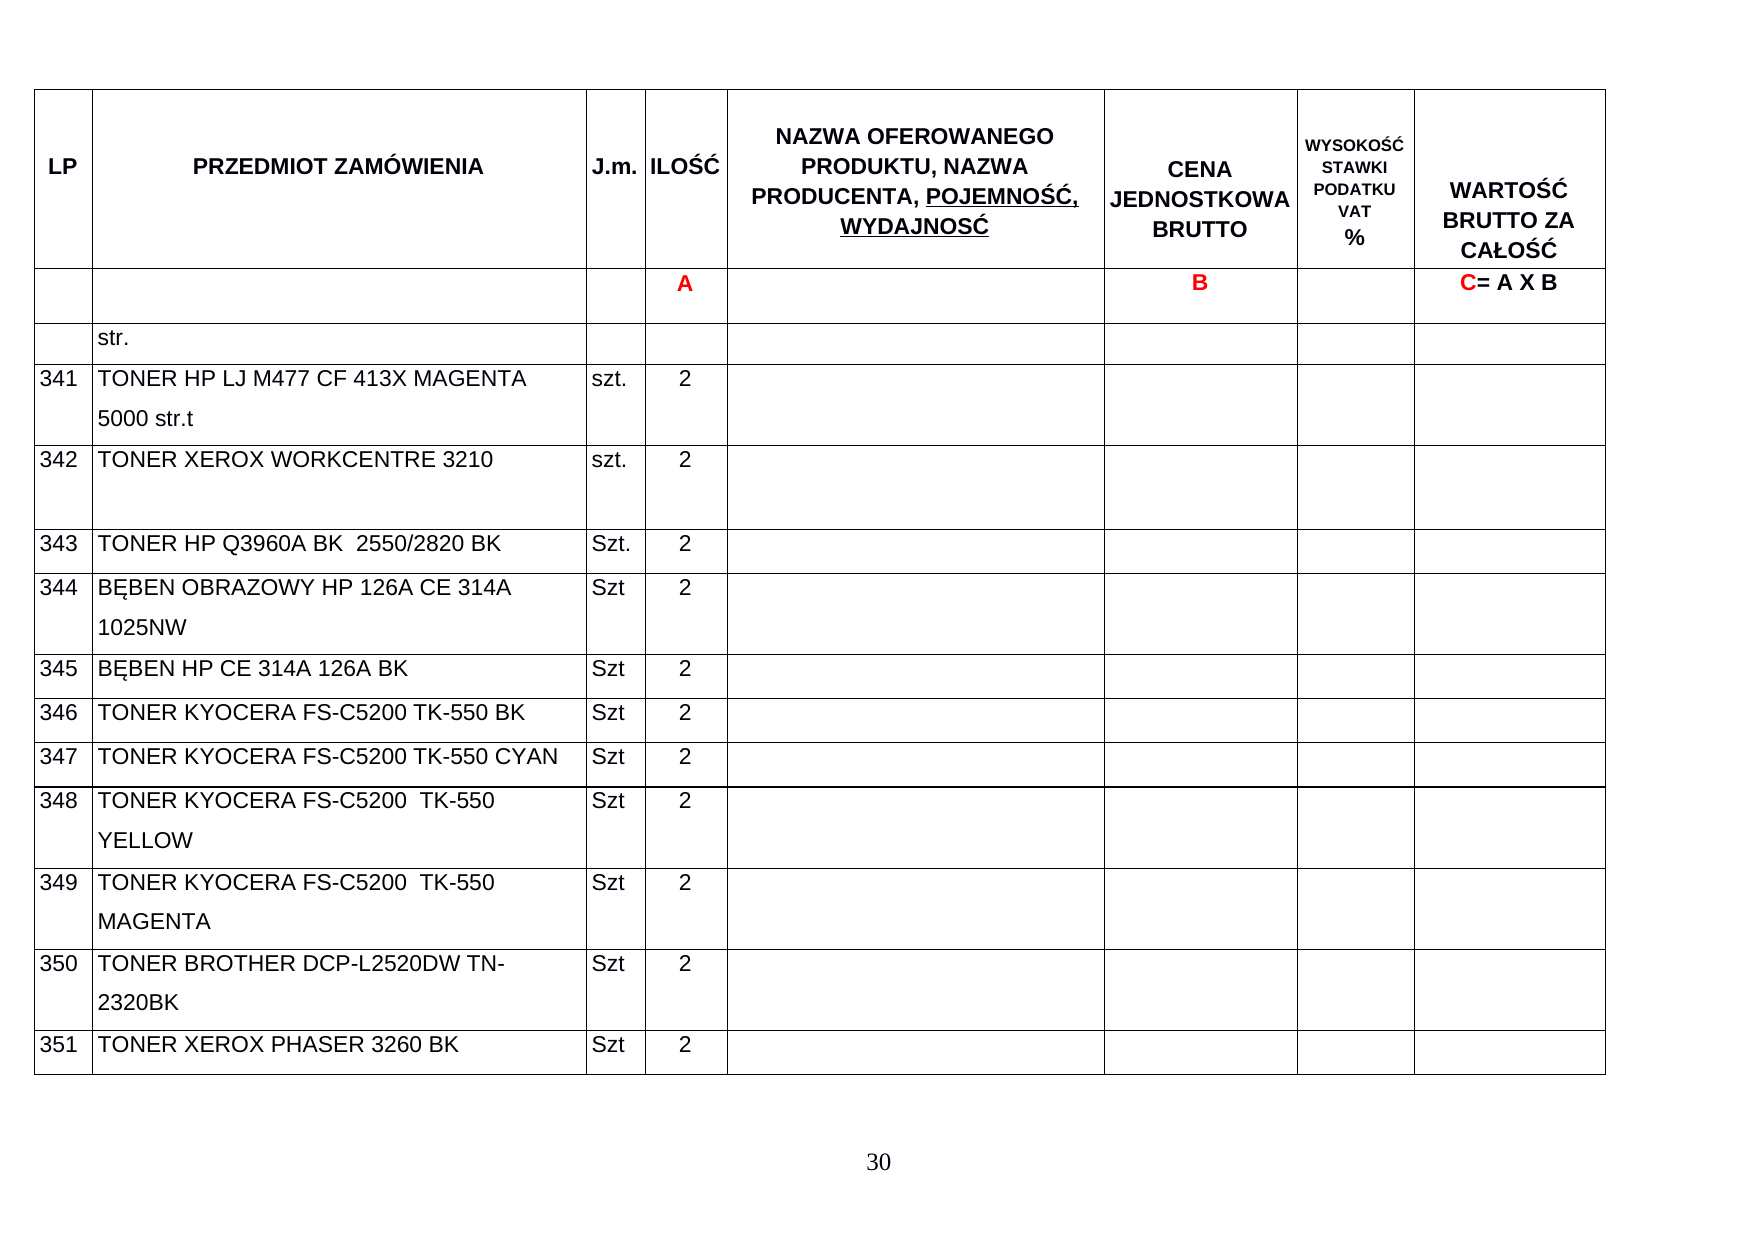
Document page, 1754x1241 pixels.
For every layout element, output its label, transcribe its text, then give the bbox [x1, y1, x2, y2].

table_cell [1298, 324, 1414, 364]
table_cell [587, 269, 645, 322]
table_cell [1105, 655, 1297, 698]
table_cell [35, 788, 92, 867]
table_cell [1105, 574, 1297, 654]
table_header WYSOKOŚĆ STAWKI PODATKU VAT % [1298, 90, 1414, 268]
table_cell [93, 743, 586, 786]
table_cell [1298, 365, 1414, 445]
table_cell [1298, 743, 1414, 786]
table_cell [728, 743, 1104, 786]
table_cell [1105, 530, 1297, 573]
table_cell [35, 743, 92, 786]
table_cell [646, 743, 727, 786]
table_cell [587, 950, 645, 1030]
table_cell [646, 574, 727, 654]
table_cell [35, 269, 92, 322]
table_cell [728, 269, 1104, 322]
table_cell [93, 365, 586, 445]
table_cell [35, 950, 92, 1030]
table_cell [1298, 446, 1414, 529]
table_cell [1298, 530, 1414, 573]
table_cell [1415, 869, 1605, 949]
table_header ILOŚĆ [646, 90, 727, 268]
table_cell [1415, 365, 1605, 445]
table_header CENA JEDNOSTKOWA BRUTTO [1105, 90, 1297, 268]
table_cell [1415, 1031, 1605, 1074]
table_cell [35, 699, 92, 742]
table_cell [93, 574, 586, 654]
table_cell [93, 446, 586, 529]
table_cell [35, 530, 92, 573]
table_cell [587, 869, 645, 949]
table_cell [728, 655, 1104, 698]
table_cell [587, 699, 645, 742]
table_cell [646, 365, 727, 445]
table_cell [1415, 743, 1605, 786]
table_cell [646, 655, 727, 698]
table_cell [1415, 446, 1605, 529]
table_cell [93, 269, 586, 322]
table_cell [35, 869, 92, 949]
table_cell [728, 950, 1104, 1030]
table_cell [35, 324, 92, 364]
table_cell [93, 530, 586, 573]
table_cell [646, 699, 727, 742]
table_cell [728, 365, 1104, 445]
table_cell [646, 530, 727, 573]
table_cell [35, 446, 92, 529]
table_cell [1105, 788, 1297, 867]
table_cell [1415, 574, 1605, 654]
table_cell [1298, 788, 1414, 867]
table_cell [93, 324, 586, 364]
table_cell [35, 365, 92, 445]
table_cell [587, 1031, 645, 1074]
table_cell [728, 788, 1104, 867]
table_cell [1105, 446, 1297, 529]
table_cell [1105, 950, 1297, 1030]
table_header LP [35, 90, 92, 268]
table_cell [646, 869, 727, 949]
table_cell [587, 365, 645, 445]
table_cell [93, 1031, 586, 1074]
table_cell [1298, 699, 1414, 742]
table_header PRZEDMIOT ZAMÓWIENIA [93, 90, 586, 268]
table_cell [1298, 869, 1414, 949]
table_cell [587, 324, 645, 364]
table_header WARTOŚĆ BRUTTO za całość [1415, 90, 1605, 268]
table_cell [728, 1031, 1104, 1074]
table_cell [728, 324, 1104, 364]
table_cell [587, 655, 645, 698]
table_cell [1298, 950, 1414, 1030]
table_cell C= A x B [1415, 269, 1605, 322]
table_cell a [646, 269, 727, 322]
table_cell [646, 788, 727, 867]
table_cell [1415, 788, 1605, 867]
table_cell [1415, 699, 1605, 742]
table_cell B [1105, 269, 1297, 322]
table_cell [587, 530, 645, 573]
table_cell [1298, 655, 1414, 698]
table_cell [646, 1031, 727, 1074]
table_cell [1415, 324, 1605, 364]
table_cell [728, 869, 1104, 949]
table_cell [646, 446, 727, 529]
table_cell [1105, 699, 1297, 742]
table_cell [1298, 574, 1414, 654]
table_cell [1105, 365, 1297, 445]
table_cell [1298, 269, 1414, 322]
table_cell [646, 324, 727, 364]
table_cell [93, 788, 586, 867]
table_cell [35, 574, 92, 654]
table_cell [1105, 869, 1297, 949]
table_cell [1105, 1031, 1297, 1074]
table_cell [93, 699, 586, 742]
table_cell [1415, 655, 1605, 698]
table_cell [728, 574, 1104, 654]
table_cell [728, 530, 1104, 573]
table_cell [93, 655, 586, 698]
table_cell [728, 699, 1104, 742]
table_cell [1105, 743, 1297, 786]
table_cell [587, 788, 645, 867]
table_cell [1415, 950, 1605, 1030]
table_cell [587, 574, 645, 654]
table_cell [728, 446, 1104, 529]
table_header J.m. [587, 90, 645, 268]
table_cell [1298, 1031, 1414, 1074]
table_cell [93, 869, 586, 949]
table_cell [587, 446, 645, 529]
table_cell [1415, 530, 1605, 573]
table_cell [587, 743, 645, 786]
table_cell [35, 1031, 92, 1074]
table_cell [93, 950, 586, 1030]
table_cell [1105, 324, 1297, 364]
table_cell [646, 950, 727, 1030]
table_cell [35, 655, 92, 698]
table_header nazwa oferowanego PRODUKTU, nazwa producenta, pojemność, wydajnosć [728, 90, 1104, 268]
